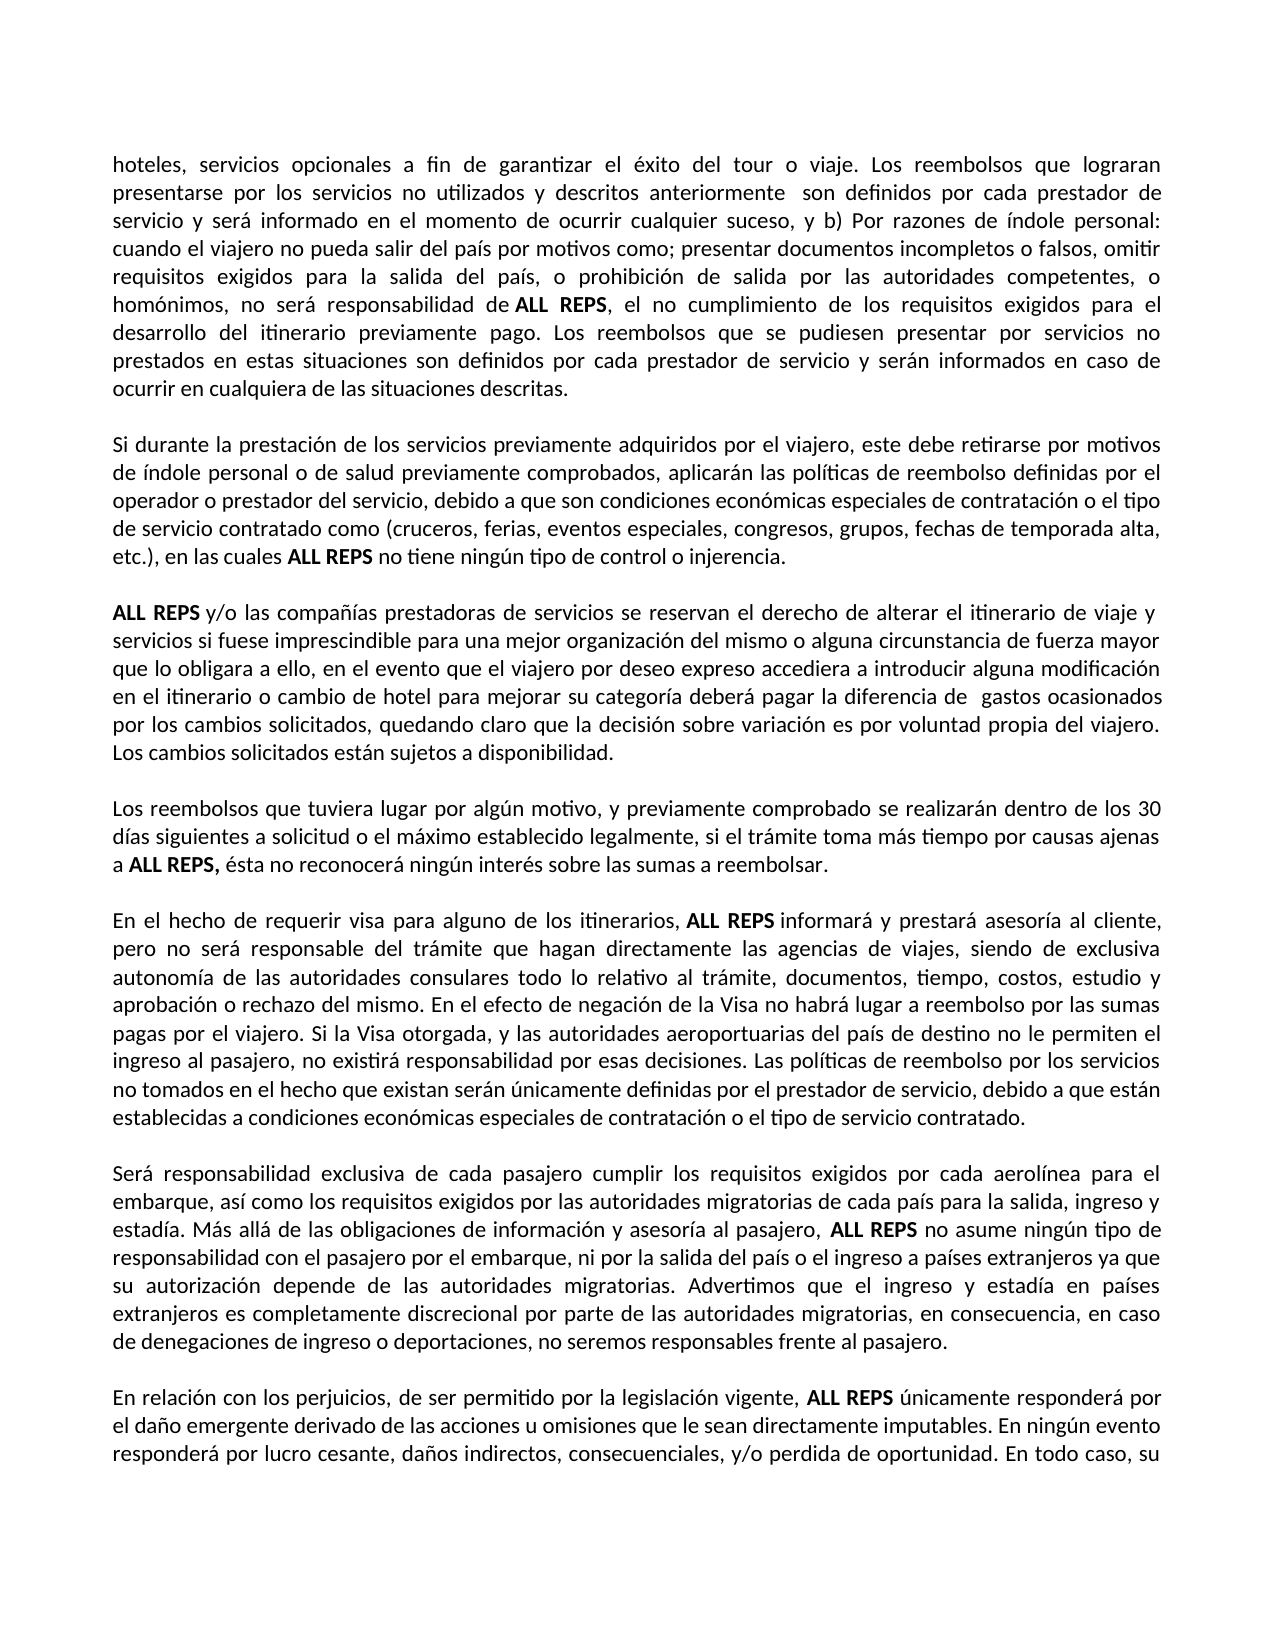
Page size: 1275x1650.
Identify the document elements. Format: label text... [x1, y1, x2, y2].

text Si durante la prestación de los servicios previamente adquiridos por el viajero, este debe retirarse por motivos de índole personal o de salud previamente comprobados, aplicarán las políticas de reembolso definidas por el operador o prestador del servicio, debido a que son condiciones económicas especiales de contratación o el tipo de servicio contratado como (cruceros, ferias, eventos especiales, congresos, grupos, fechas de temporada alta, etc.), en las cuales ALL REPS no tiene ningún tipo de control o injerencia. [112, 430, 1162, 570]
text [112, 1383, 1162, 1467]
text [112, 150, 1162, 402]
text En el hecho de requerir visa para alguno de los itinerarios, ALL REPS informará y prestará asesoría al cliente, pero no será responsable del trámite que hagan directamente las agencias de viajes, siendo de exclusiva autonomía de las autoridades consulares todo lo relativo al trámite, documentos, tiempo, costos, estudio y aprobación o rechazo del mismo. En el efecto de negación de la Visa no habrá lugar a reembolso por las sumas pagas por el viajero. Si la Visa otorgada, y las autoridades aeroportuarias del país de destino no le permiten el ingreso al pasajero, no existirá responsabilidad por esas decisiones. Las políticas de reembolso por los servicios no tomados en el hecho que existan serán únicamente definidas por el prestador de servicio, debido a que están establecidas a condiciones económicas especiales de contratación o el tipo de servicio contratado. [112, 907, 1162, 1131]
text Será responsabilidad exclusiva de cada pasajero cumplir los requisitos exigidos por cada aerolínea para el embarque, así como los requisitos exigidos por las autoridades migratorias de cada país para la salida, ingreso y estadía. Más allá de las obligaciones de información y asesoría al pasajero, ALL REPS no asume ningún tipo de responsabilidad con el pasajero por el embarque, ni por la salida del país o el ingreso a países extranjeros ya que su autorización depende de las autoridades migratorias. Advertimos que el ingreso y estadía en países extranjeros es completamente discrecional por parte de las autoridades migratorias, en consecuencia, en caso de denegaciones de ingreso o deportaciones, no seremos responsables frente al pasajero. [112, 1159, 1162, 1355]
text Los reembolsos que tuviera lugar por algún motivo, y previamente comprobado se realizarán dentro de los 30 días siguientes a solicitud o el máximo establecido legalmente, si el trámite toma más tiempo por causas ajenas a ALL REPS, ésta no reconocerá ningún interés sobre las sumas a reembolsar. [112, 794, 1162, 878]
text ALL REPS y/o las compañías prestadoras de servicios se reservan el derecho de alterar el itinerario de viaje y servicios si fuese imprescindible para una mejor organización del mismo o alguna circunstancia de fuerza mayor que lo obligara a ello, en el evento que el viajero por deseo expreso accediera a introducir alguna modificación en el itinerario o cambio de hotel para mejorar su categoría deberá pagar la diferencia de gastos ocasionados por los cambios solicitados, quedando claro que la decisión sobre variación es por voluntad propia del viajero. Los cambios solicitados están sujetos a disponibilidad. [112, 598, 1162, 766]
